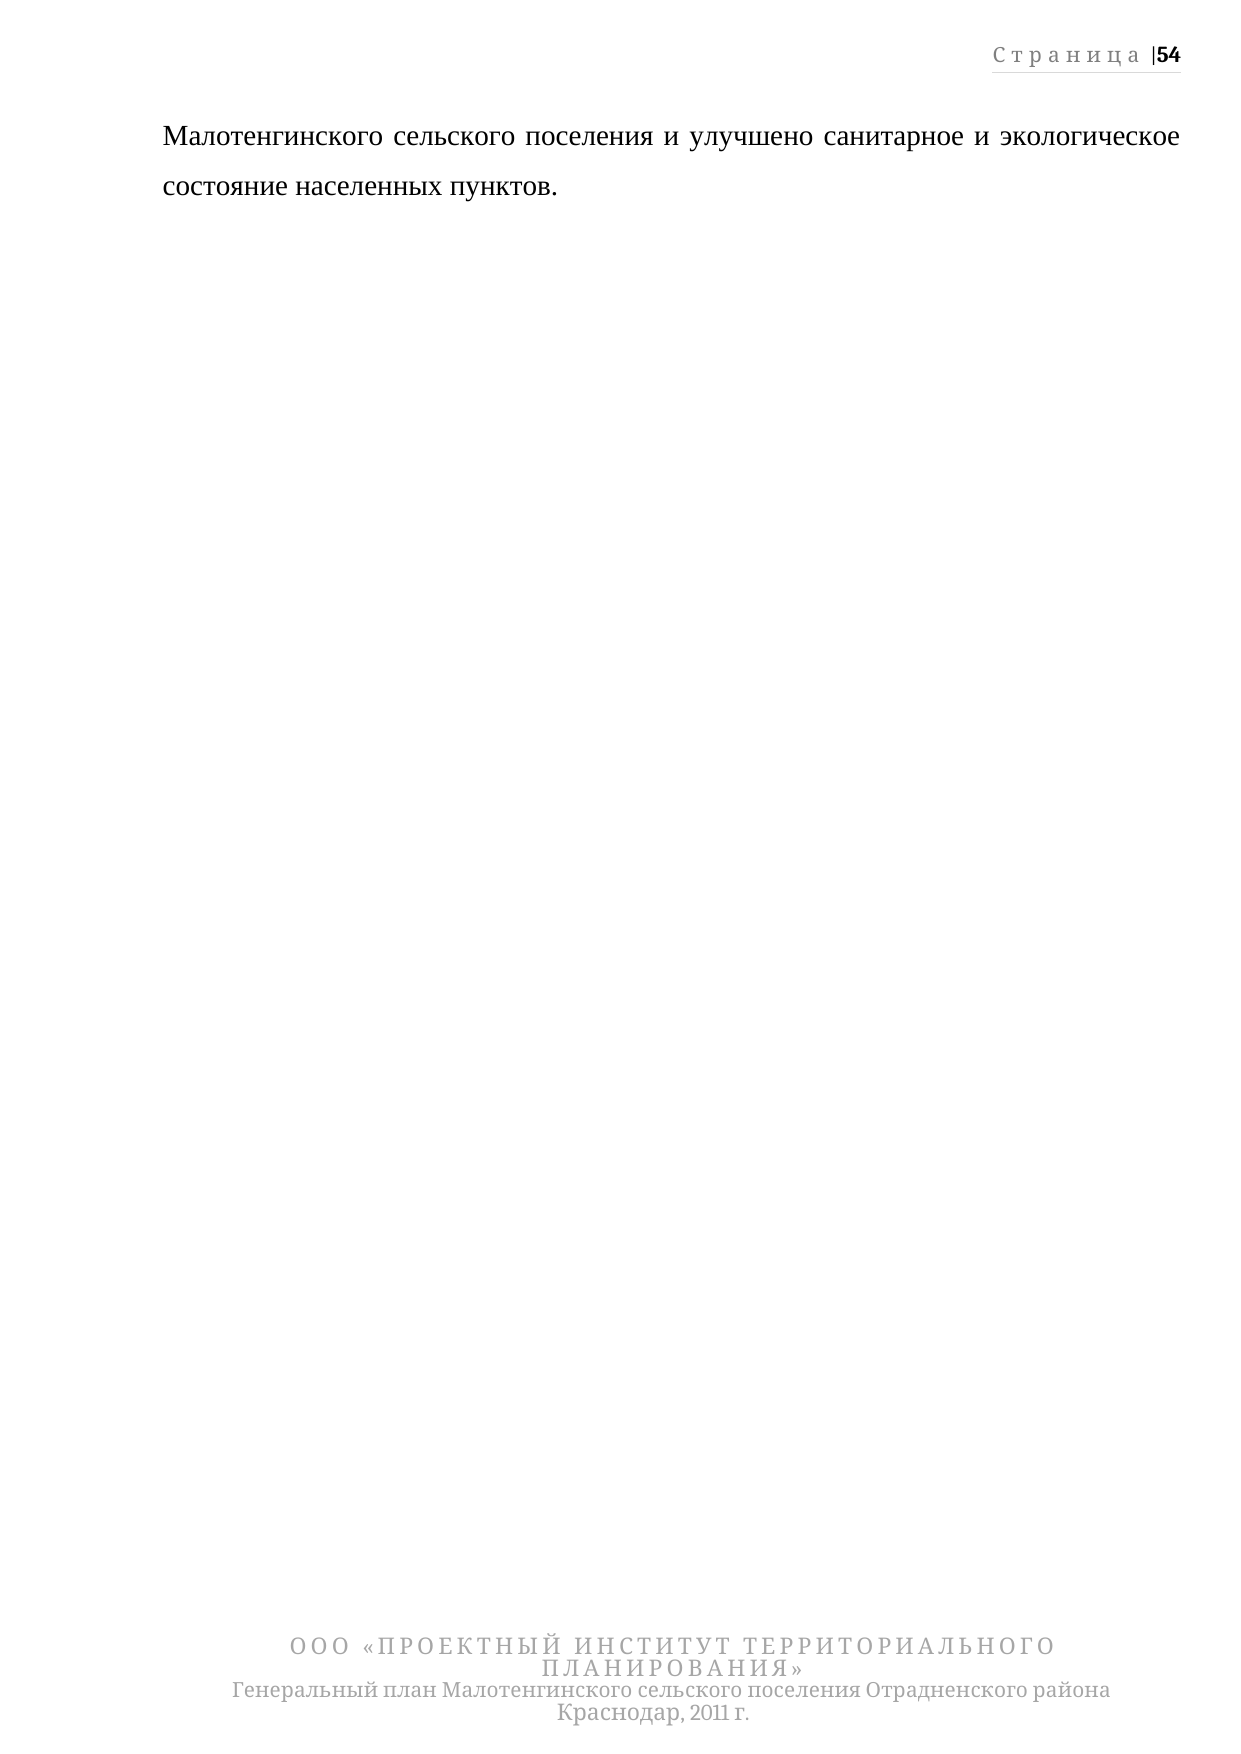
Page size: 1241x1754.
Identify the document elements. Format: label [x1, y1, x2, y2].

text [162, 118, 1181, 202]
